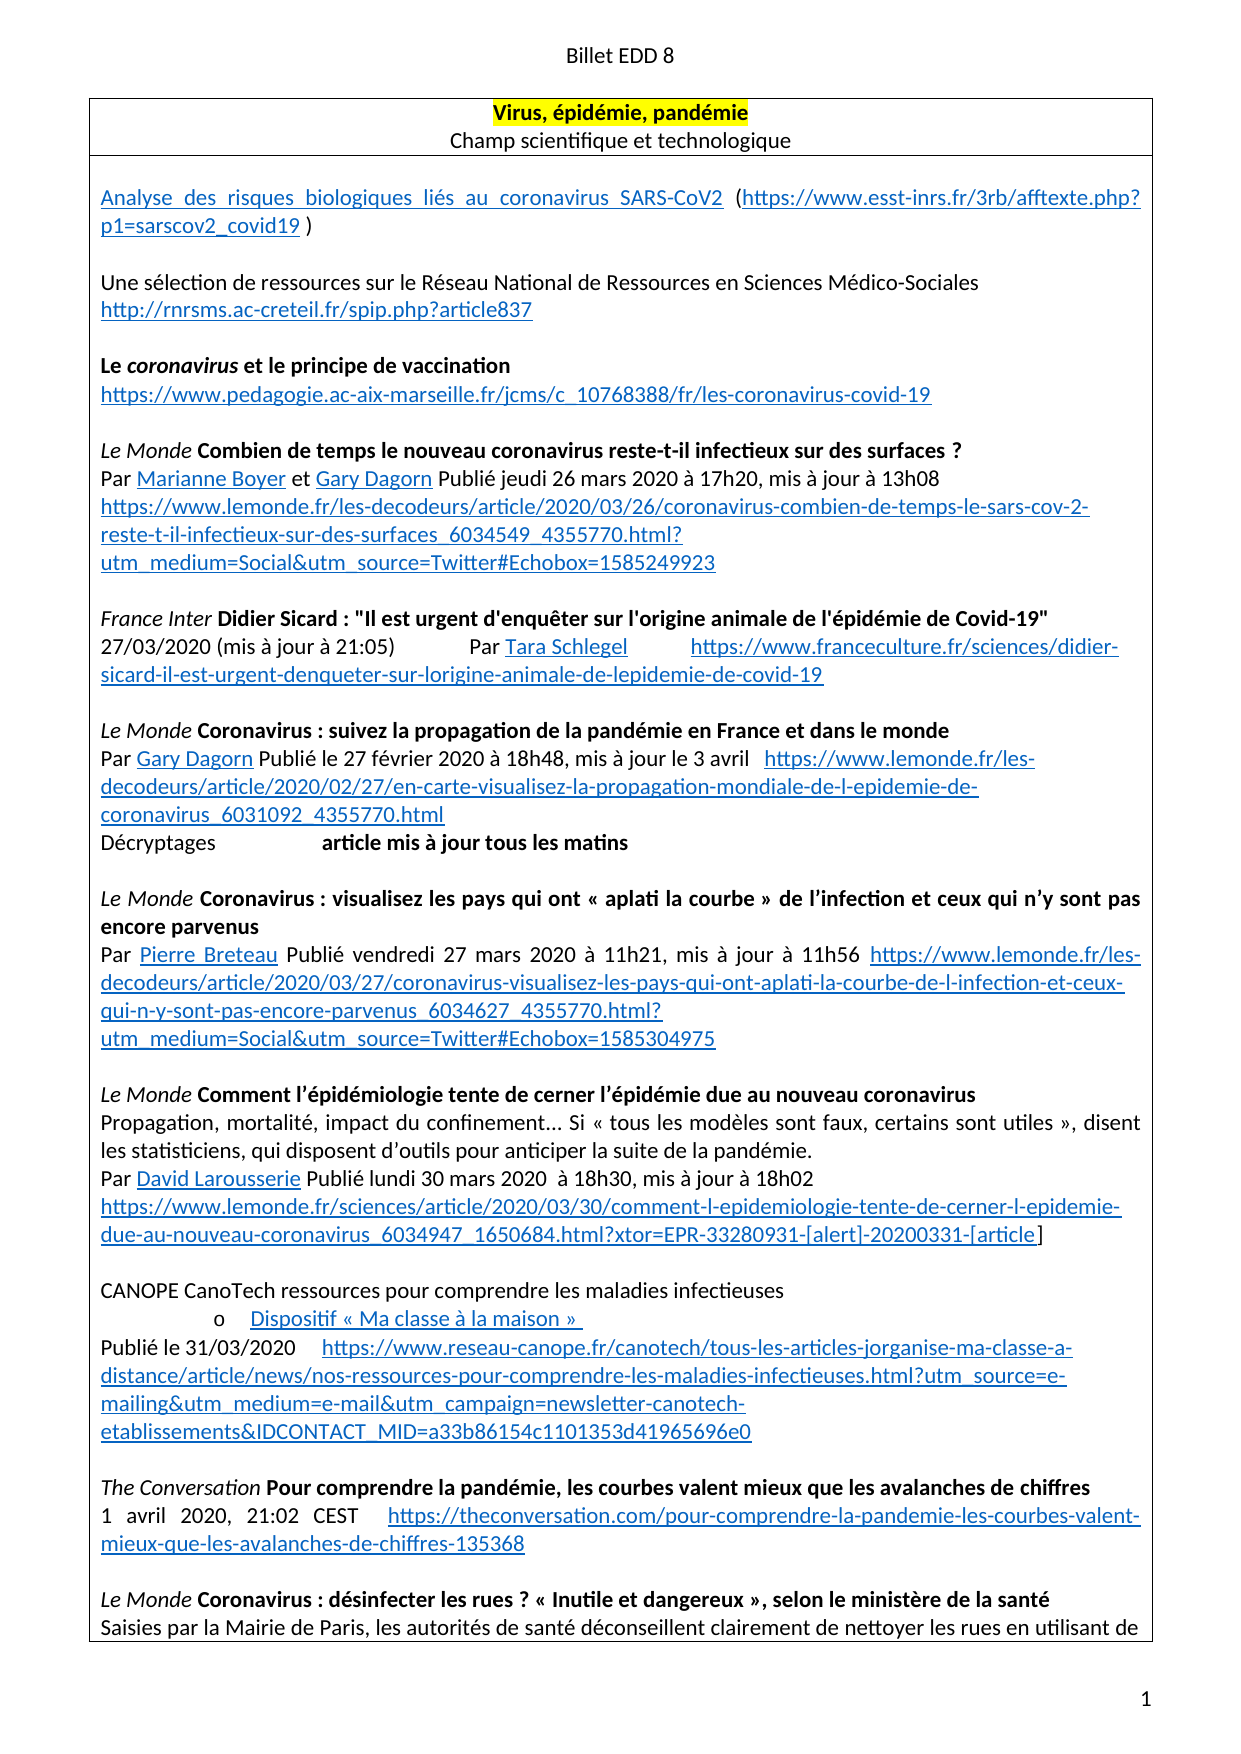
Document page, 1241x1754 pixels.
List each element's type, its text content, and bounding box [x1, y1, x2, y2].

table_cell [90, 156, 1152, 1641]
table_header Virus, épidémie, pandémie Champ scientifique et technologique [90, 99, 1152, 154]
